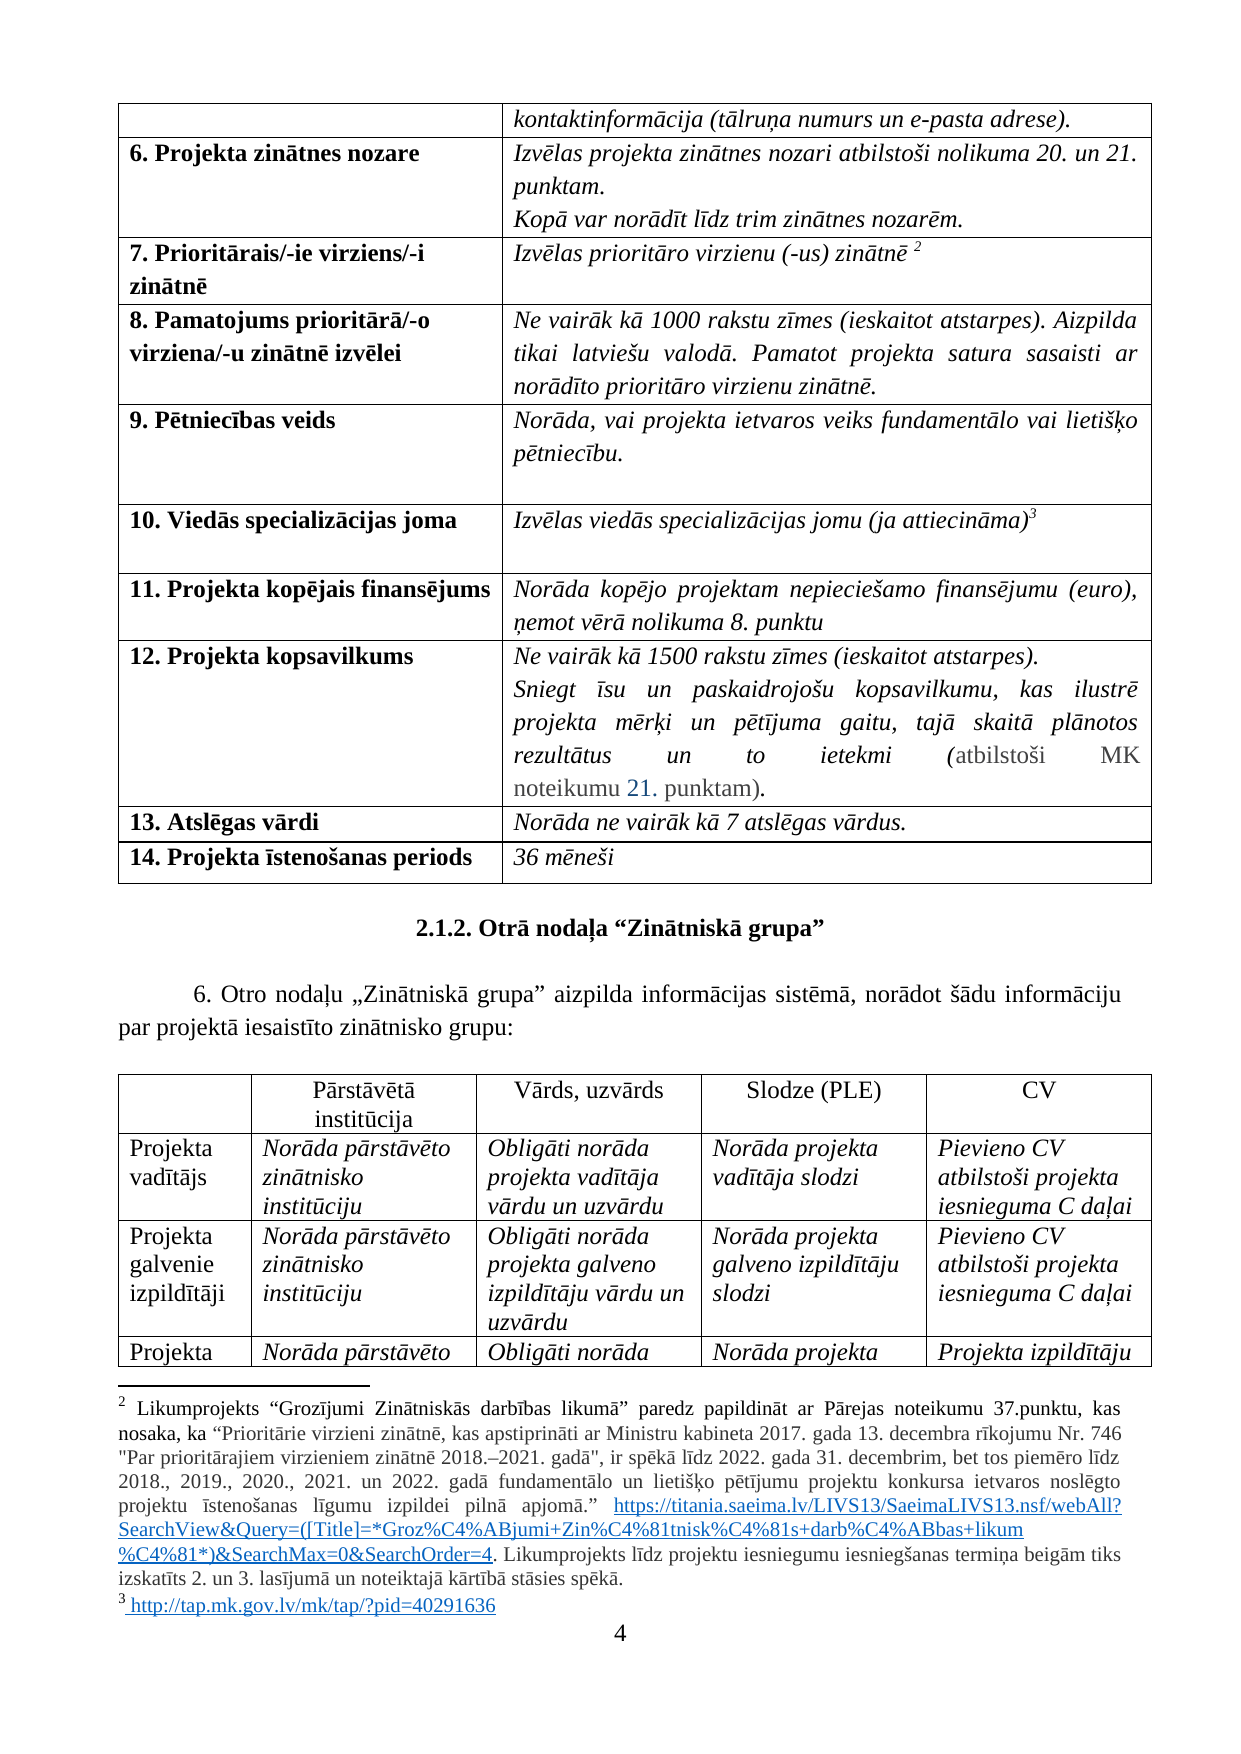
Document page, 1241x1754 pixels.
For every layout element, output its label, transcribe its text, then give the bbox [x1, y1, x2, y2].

table_cell Obligāti norāda projekta galveno izpildītāju vārdu un uzvārdu [477, 1221, 701, 1336]
table_cell Obligāti norāda projekta vadītāja vārdu un uzvārdu [477, 1134, 701, 1220]
table_cell Ne vairāk kā 1500 rakstu zīmes (ieskaitot atstarpes). Sniegt īsu un paskaidrojošu kopsavilkumu, kas ilustrē projekta mērķi un pētījuma gaitu, tajā skaitā plānotos rezultātus un to ietekmi (atbilstoši MK noteikumu 21. punktam). [503, 641, 1151, 806]
table_cell 36 mēneši [503, 843, 1151, 883]
table_cell Norāda, vai projekta ietvaros veiks fundamentālo vai lietišķo pētniecību. [503, 405, 1151, 504]
table_cell Izvēlas viedās specializācijas jomu (ja attiecināma) [503, 505, 1151, 573]
table_header Vārds, uzvārds [477, 1075, 701, 1132]
table_cell Projekta galvenie izpildītāji [119, 1221, 251, 1336]
table_cell Pievieno CV atbilstoši projekta iesnieguma C daļai [927, 1221, 1151, 1336]
table_header [119, 1075, 251, 1132]
table_cell Norāda kopējo projektam nepieciešamo finansējumu (euro), ņemot vērā nolikuma 8. punktu [503, 574, 1151, 640]
table_cell 6. Projekta zinātnes nozare [119, 138, 502, 237]
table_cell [702, 1337, 926, 1366]
table_cell 13. Atslēgas vārdi [119, 807, 502, 841]
table_cell Norāda pārstāvēto zinātnisko institūciju [252, 1134, 476, 1220]
table_cell 14. Projekta īstenošanas periods [119, 843, 502, 883]
table_cell 12. Projekta kopsavilkums [119, 641, 502, 806]
table_cell Projekta vadītājs [119, 1134, 251, 1220]
table_header Pārstāvētā institūcija [252, 1075, 476, 1132]
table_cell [252, 1337, 476, 1366]
table_cell Izvēlas projekta zinātnes nozari atbilstoši nolikuma 20. un 21. punktam. Kopā var norādīt līdz trim zinātnes nozarēm. [503, 138, 1151, 237]
table_cell 7. Prioritārais/-ie virziens/-i zinātnē [119, 238, 502, 304]
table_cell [477, 1337, 701, 1366]
table_cell 10. Viedās specializācijas joma [119, 505, 502, 573]
table_cell Norāda projekta vadītāja slodzi [702, 1134, 926, 1220]
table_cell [927, 1337, 1151, 1366]
table_cell Norāda pārstāvēto zinātnisko institūciju [252, 1221, 476, 1336]
table_cell 9. Pētniecības veids [119, 405, 502, 504]
text 6. Otro nodaļu „Zinātniskā grupa” aizpilda informācijas sistēmā, norādot šādu informāciju par projektā iesaistīto zinātnisko grupu: [118, 979, 1122, 1041]
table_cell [119, 1337, 251, 1366]
table_cell 8. Pamatojums prioritārā/-o virziena/-u zinātnē izvēlei [119, 305, 502, 404]
table_cell Izvēlas prioritāro virzienu (-us) zinātnē [503, 238, 1151, 304]
subtitle 2.1.2. Otrā nodaļa “Zinātniskā grupa” [118, 913, 1122, 942]
table_cell 11. Projekta kopējais finansējums [119, 574, 502, 640]
table_header Slodze (PLE) [702, 1075, 926, 1132]
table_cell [503, 104, 1151, 137]
table_header CV [927, 1075, 1151, 1132]
table_cell Pievieno CV atbilstoši projekta iesnieguma C daļai [927, 1134, 1151, 1220]
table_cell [119, 104, 502, 137]
table_cell Ne vairāk kā 1000 rakstu zīmes (ieskaitot atstarpes). Aizpilda tikai latviešu valodā. Pamatot projekta satura sasaisti ar norādīto prioritāro virzienu zinātnē. [503, 305, 1151, 404]
table_cell Norāda projekta galveno izpildītāju slodzi [702, 1221, 926, 1336]
table_cell Norāda ne vairāk kā 7 atslēgas vārdus. [503, 807, 1151, 841]
